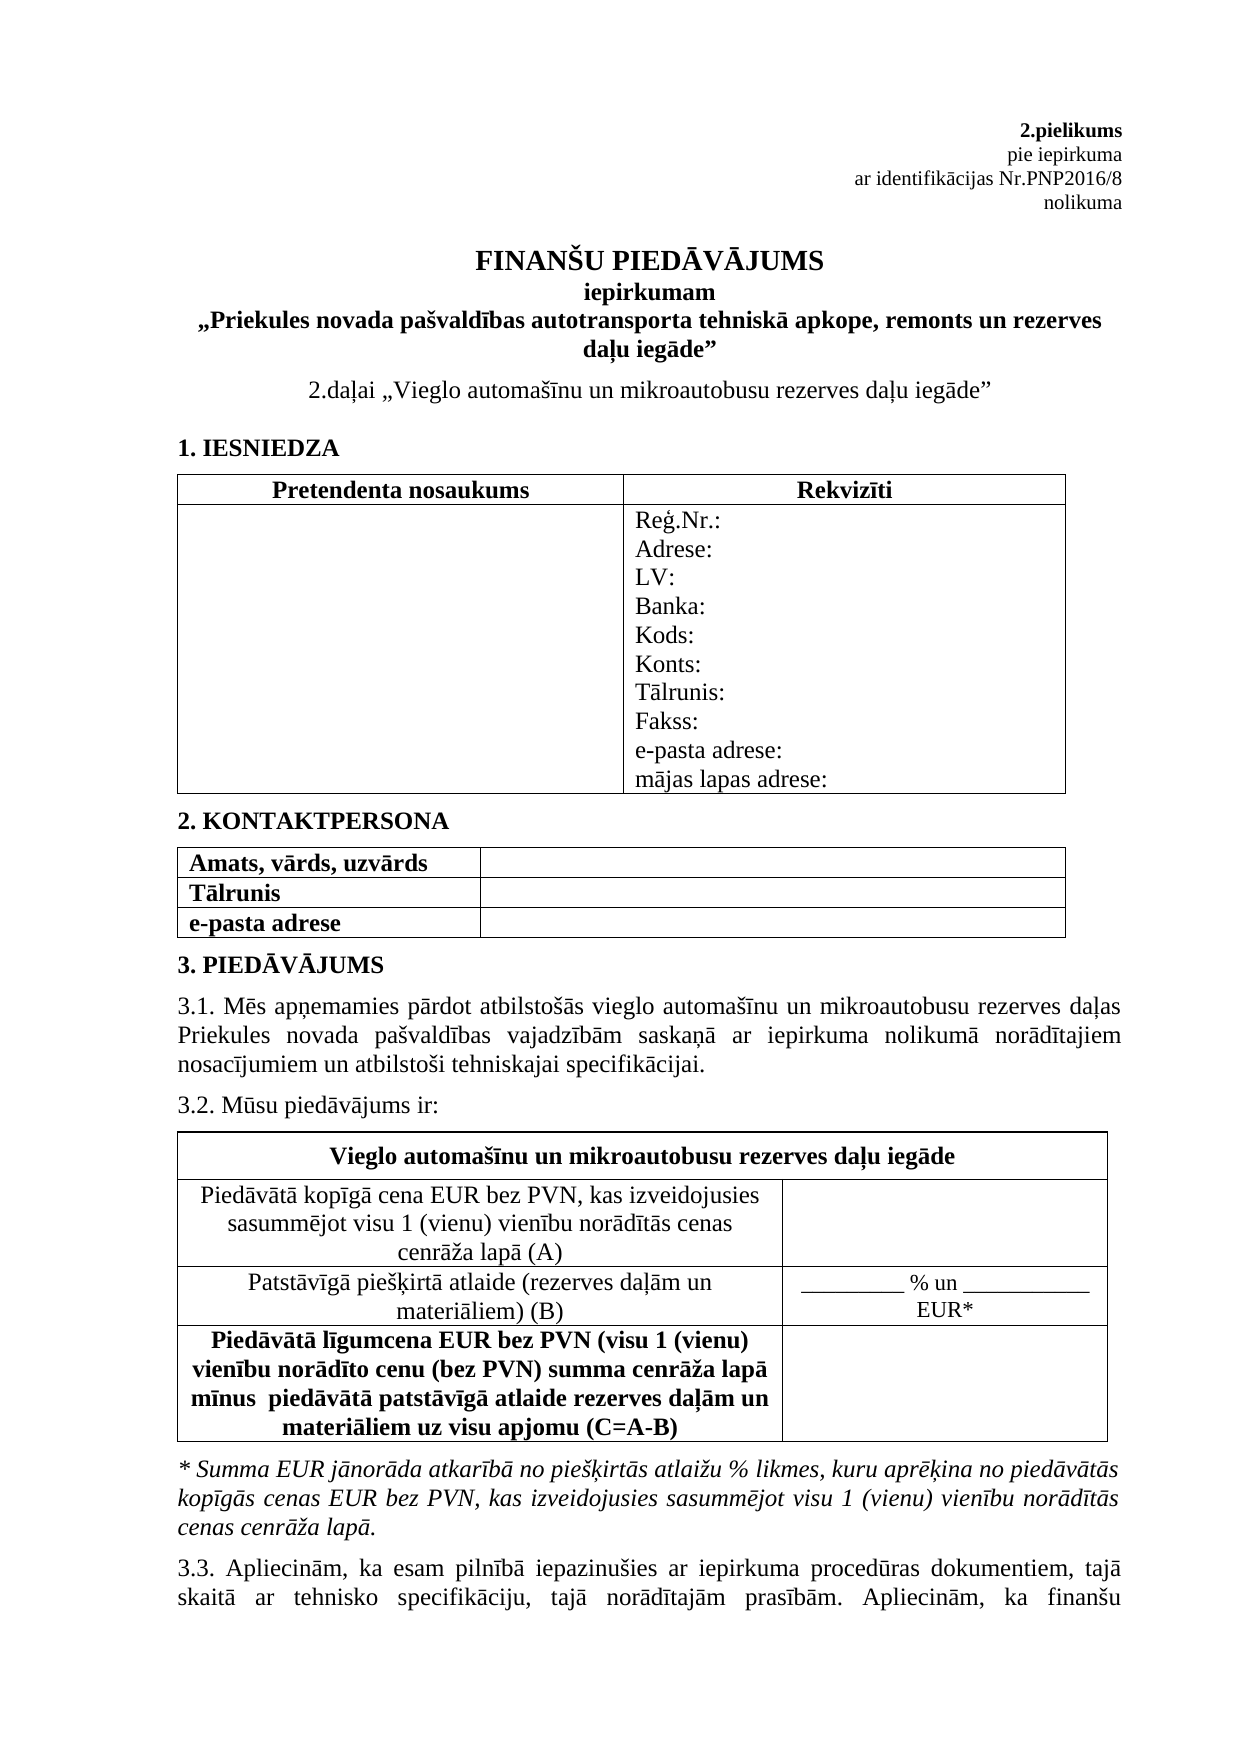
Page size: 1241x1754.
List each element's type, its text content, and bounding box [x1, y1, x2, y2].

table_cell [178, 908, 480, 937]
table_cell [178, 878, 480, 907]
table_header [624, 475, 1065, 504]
text * Summa EUR jānorāda atkarībā no piešķirtās atlaižu % likmes, kuru aprēķina no piedāvātās kopīgās cenas EUR bez PVN, kas izveidojusies sasummējot visu 1 (vienu) vienību norādītās cenas cenrāža lapā. [177, 1454, 1122, 1540]
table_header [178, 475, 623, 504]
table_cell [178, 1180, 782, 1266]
text ar identifikācijas Nr.PNP2016/8 [177, 166, 1122, 190]
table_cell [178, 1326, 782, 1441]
text „Priekules novada pašvaldības autotransporta tehniskā apkope, remonts un rezerves daļu iegāde” [177, 305, 1122, 363]
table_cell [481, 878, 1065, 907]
text FINANŠU PIEDĀVĀJUMS [177, 243, 1122, 277]
text 3. PIEDĀVĀJUMS [177, 950, 1122, 979]
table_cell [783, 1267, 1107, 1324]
text 2.daļai „Vieglo automašīnu un mikroautobusu rezerves daļu iegāde” [177, 375, 1122, 404]
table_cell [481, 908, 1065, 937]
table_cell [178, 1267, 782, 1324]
text 2.pielikums [177, 118, 1122, 142]
text 2. KONTAKTPERSONA [177, 806, 1122, 835]
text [177, 1553, 1122, 1610]
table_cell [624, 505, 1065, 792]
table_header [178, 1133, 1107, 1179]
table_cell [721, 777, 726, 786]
text iepirkumam [177, 277, 1122, 305]
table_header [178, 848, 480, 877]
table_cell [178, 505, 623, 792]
text 3.1. Mēs apņemamies pārdot atbilstošās vieglo automašīnu un mikroautobusu rezerves daļas Priekules novada pašvaldības vajadzībām saskaņā ar iepirkuma nolikumā norādītajiem nosacījumiem un atbilstoši tehniskajai specifikācijai. [177, 991, 1122, 1078]
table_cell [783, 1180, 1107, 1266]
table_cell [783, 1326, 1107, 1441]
text 1. IESNIEDZA [177, 433, 1122, 462]
text nolikuma [177, 190, 1122, 214]
text 3.2. Mūsu piedāvājums ir: [177, 1090, 1122, 1119]
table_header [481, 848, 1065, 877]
text pie iepirkuma [177, 142, 1122, 166]
